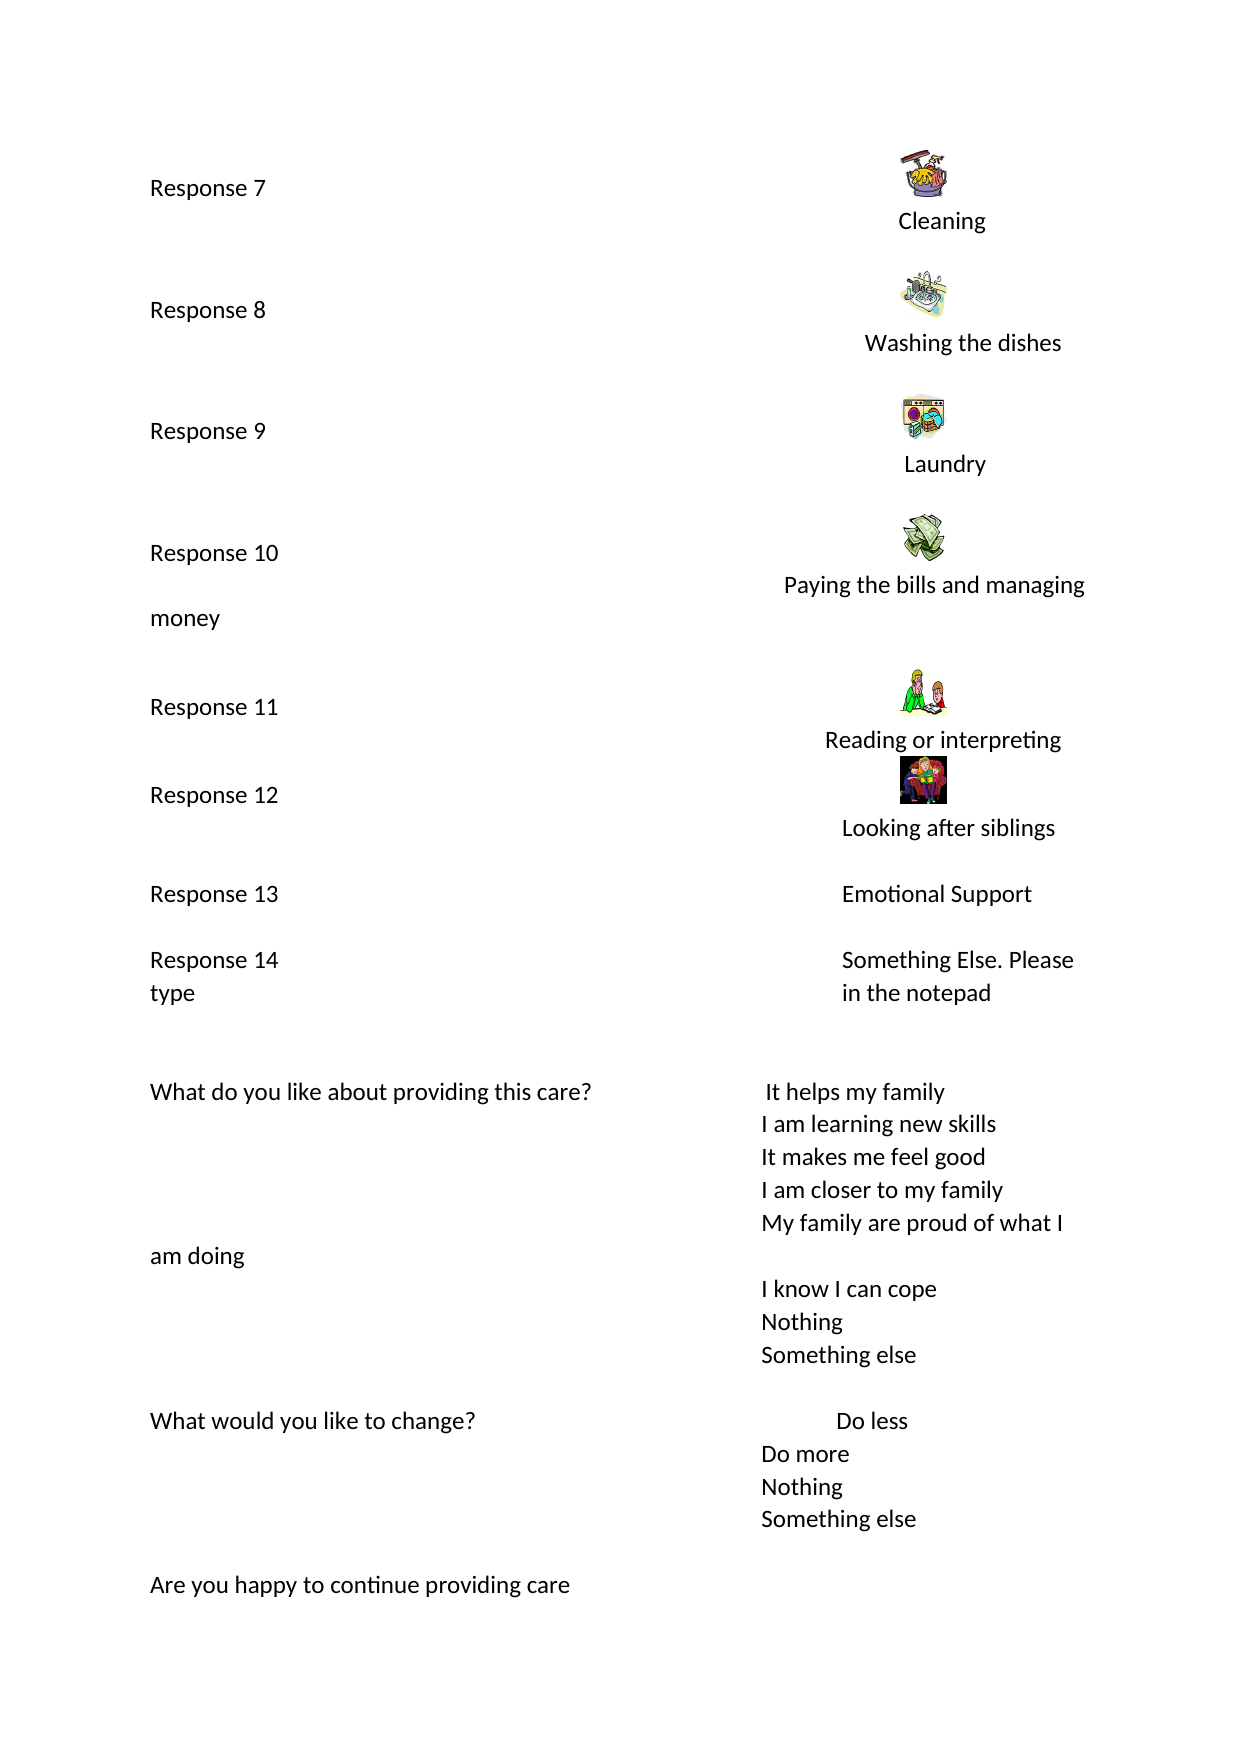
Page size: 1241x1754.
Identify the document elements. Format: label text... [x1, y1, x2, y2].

text Do more [150, 1438, 1090, 1468]
text Something else [150, 1503, 1090, 1534]
picture [900, 150, 947, 197]
text I am learning new skills [150, 1108, 1090, 1139]
text Nothing [150, 1306, 1090, 1337]
text My family are proud of what I am doing [150, 1207, 1090, 1271]
text Washing the dishes [150, 327, 1090, 357]
text Response 14 Something Else. Please type in the notepad [150, 944, 1090, 1007]
text Response 9 [150, 393, 1090, 446]
text Response 13 Emotional Support [150, 878, 1090, 909]
text Looking after siblings [150, 812, 1090, 843]
text I know I can cope [150, 1273, 1090, 1304]
text Response 11 [150, 668, 1090, 721]
text Cleaning [150, 206, 1090, 236]
text It makes me feel good [150, 1141, 1090, 1172]
picture [900, 514, 947, 561]
text Paying the bills and managing money [150, 569, 1090, 633]
text Response 8 [150, 271, 1090, 324]
text Something else [150, 1339, 1090, 1369]
text What would you like to change? Do less [150, 1405, 1090, 1435]
picture [900, 668, 947, 716]
picture [900, 271, 947, 319]
text Are you happy to continue providing care [150, 1569, 1090, 1600]
text What do you like about providing this care? It helps my family [150, 1076, 1090, 1106]
picture [900, 756, 947, 804]
text I am closer to my family [150, 1174, 1090, 1205]
picture [900, 392, 947, 440]
text Response 7 [150, 150, 1090, 203]
text Response 12 [150, 757, 1090, 810]
text Laundry [150, 448, 1090, 479]
text Response 10 [150, 514, 1090, 567]
text Nothing [150, 1471, 1090, 1501]
text Reading or interpreting [150, 724, 1090, 754]
